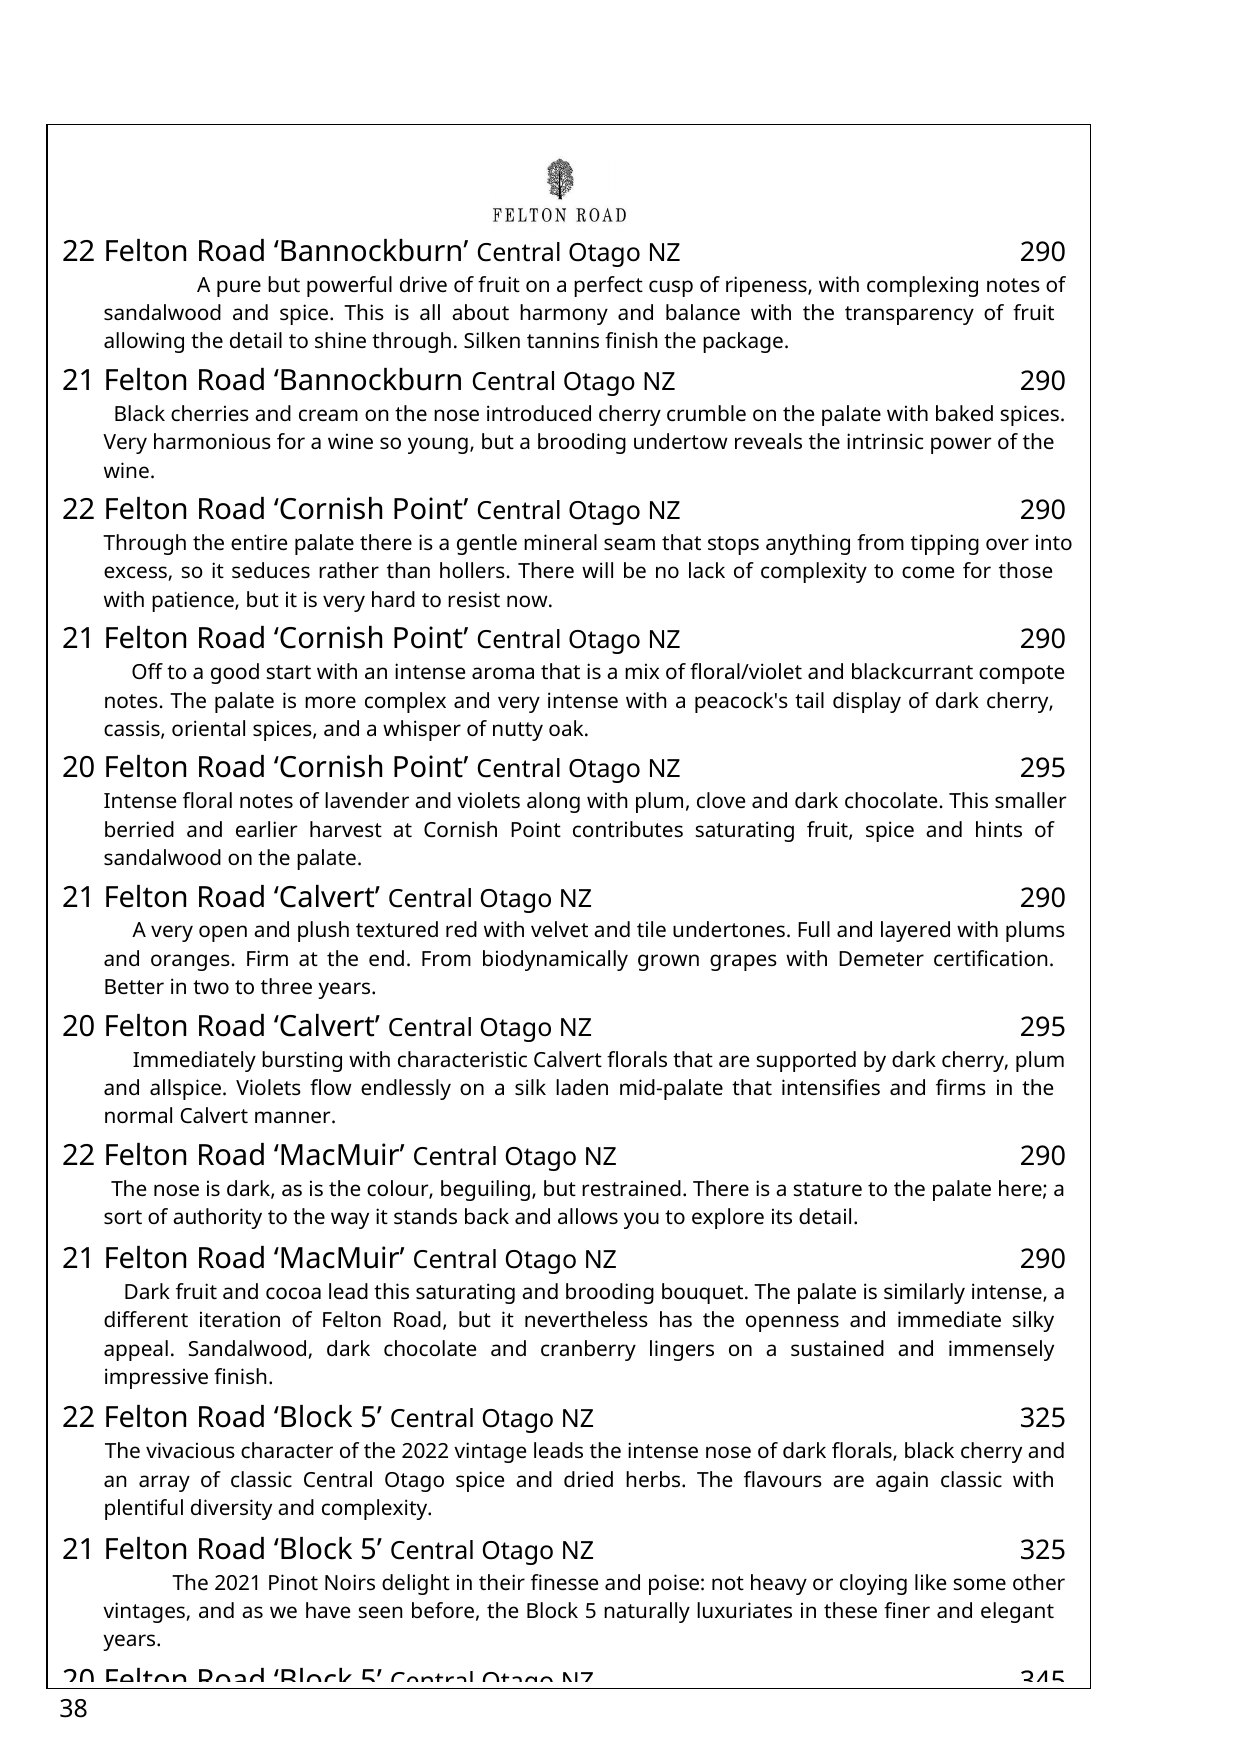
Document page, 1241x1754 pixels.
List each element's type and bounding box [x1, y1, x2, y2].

picture [488, 153, 630, 231]
